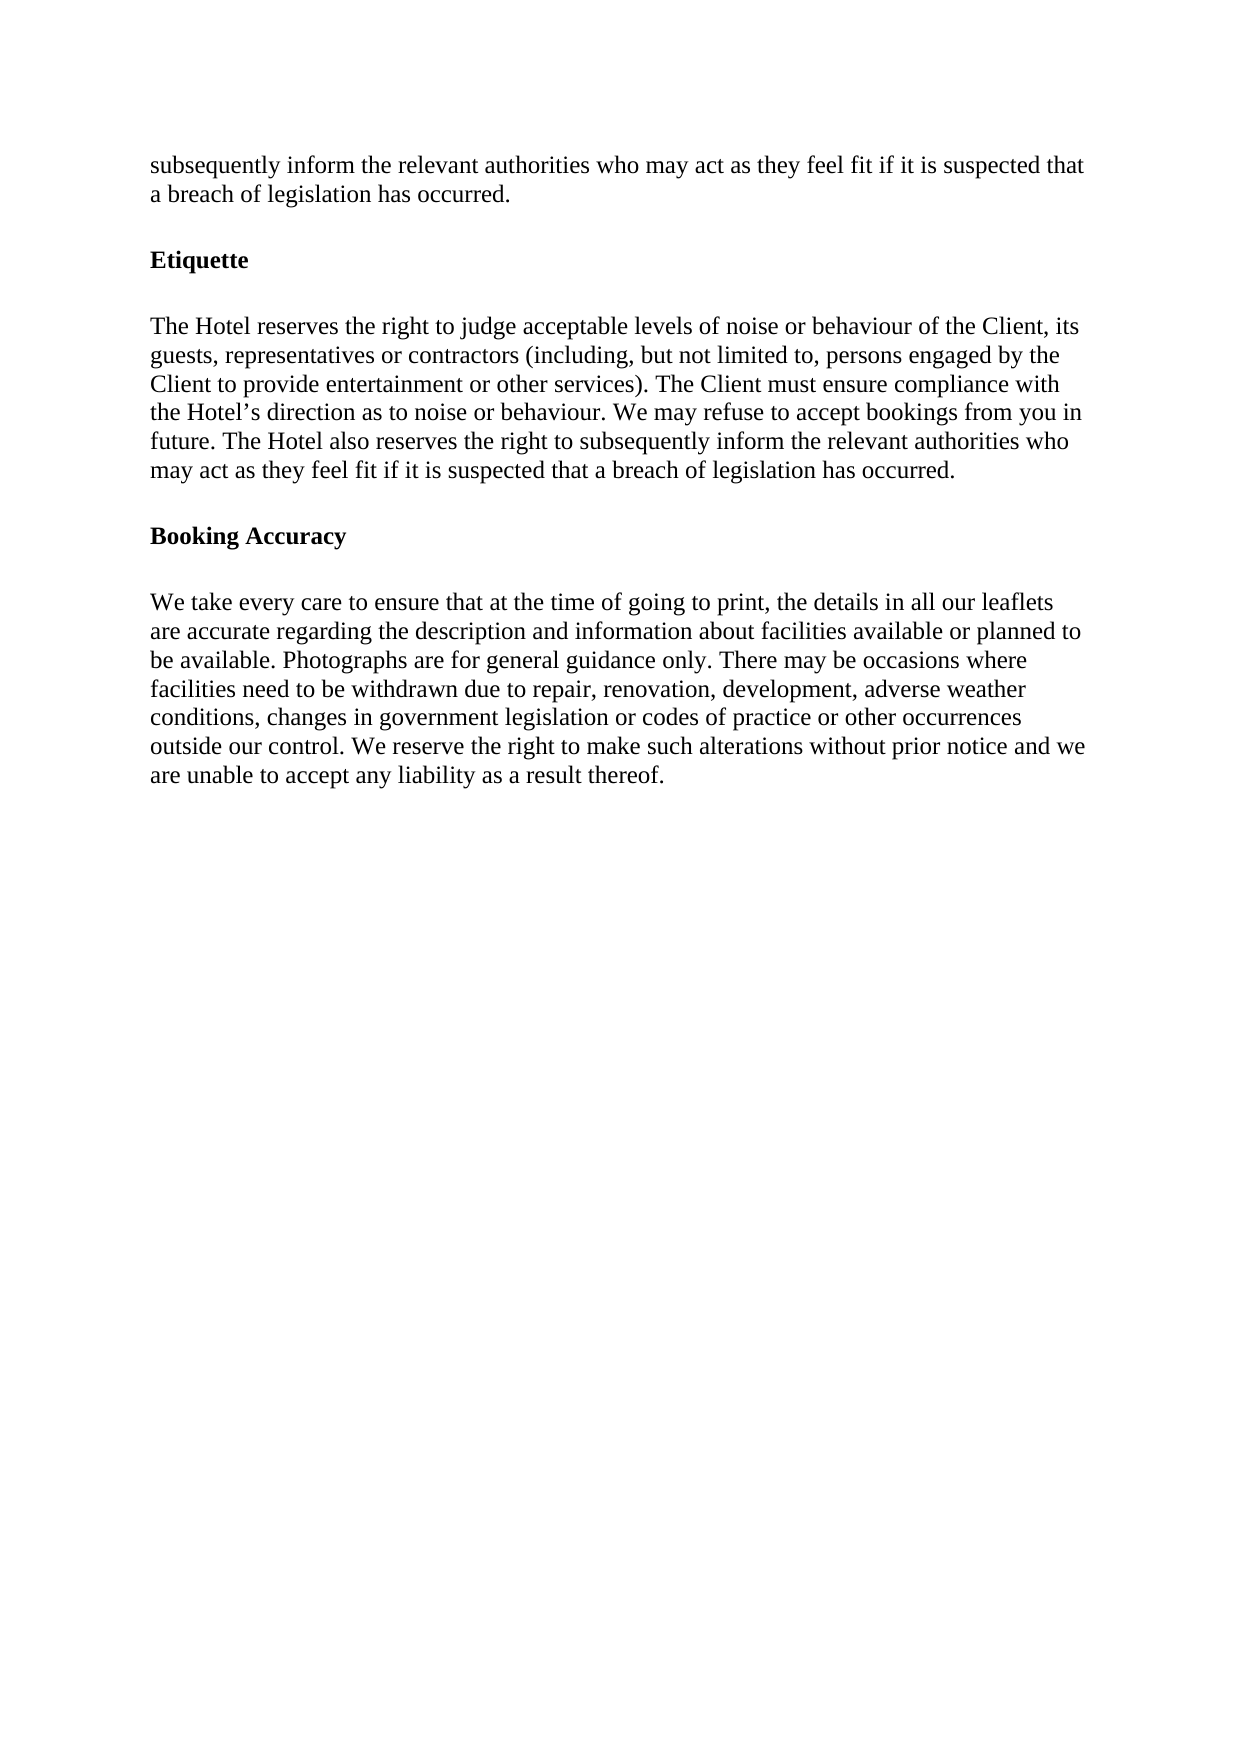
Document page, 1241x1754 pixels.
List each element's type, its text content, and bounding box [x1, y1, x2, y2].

text We take every care to ensure that at the time of going to print, the details in all our leaflets are accurate regarding the description and information about facilities available or planned to be available. Photographs are for general guidance only. There may be occasions where facilities need to be withdrawn due to repair, renovation, development, adverse weather conditions, changes in government legislation or codes of practice or other occurrences outside our control. We reserve the right to make such alterations without prior notice and we are unable to accept any liability as a result thereof. [150, 587, 1090, 789]
text The Hotel reserves the right to judge acceptable levels of noise or behaviour of the Client, its guests, representatives or contractors (including, but not limited to, persons engaged by the Client to provide entertainment or other services). The Client must ensure compliance with the Hotel’s direction as to noise or behaviour. We may refuse to accept bookings from you in future. The Hotel also reserves the right to subsequently inform the relevant authorities who may act as they feel fit if it is suspected that a breach of legislation has occurred. [150, 311, 1090, 484]
text Etiquette [150, 245, 1090, 274]
text Booking Accuracy [150, 521, 1090, 550]
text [150, 150, 1090, 207]
